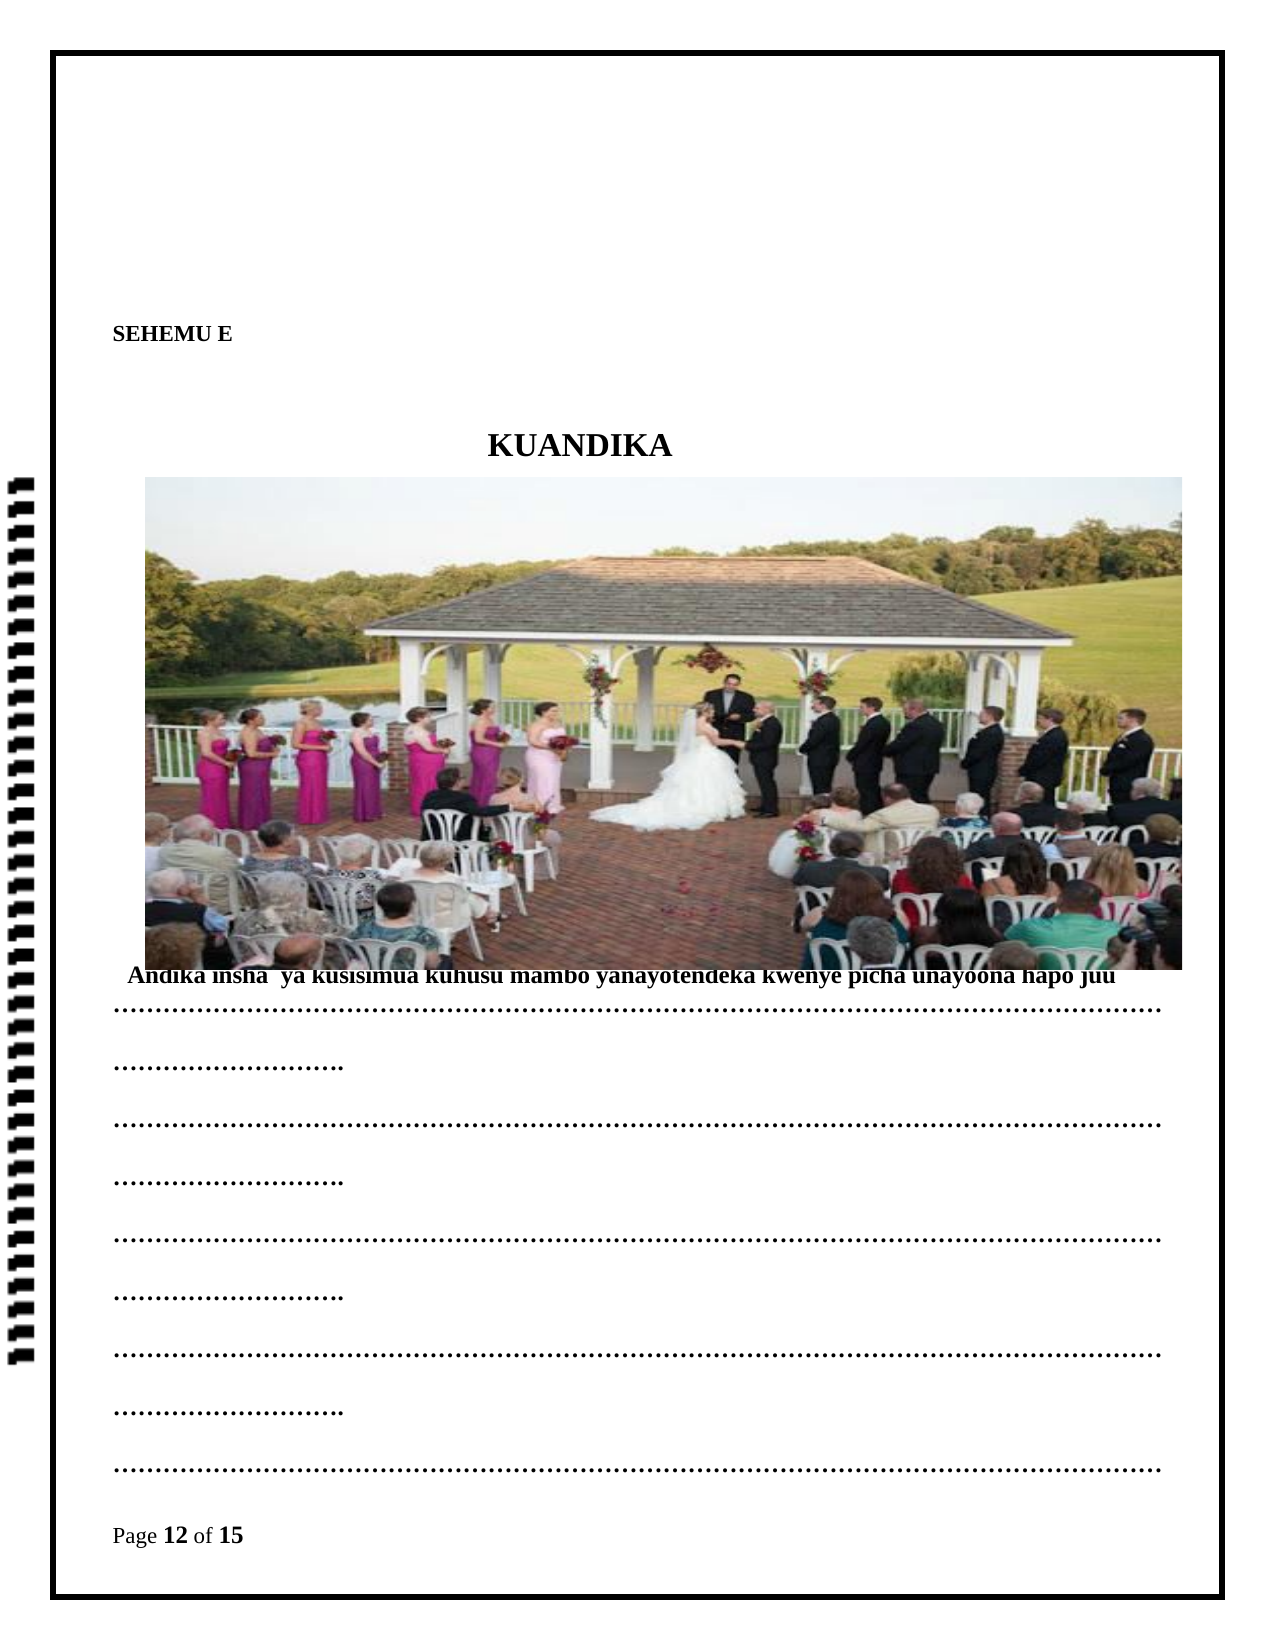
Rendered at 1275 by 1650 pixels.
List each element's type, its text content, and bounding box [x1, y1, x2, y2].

text Andika insha ya kusisimua kuhusu mambo yanayotendeka kwenye picha unayoona hapo juu [127, 961, 1181, 989]
text SEHEMU E [112, 320, 1181, 346]
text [112, 989, 1181, 1478]
picture [145, 477, 1183, 970]
text KUANDIKA [487, 425, 1181, 463]
picture [0, 465, 47, 1378]
